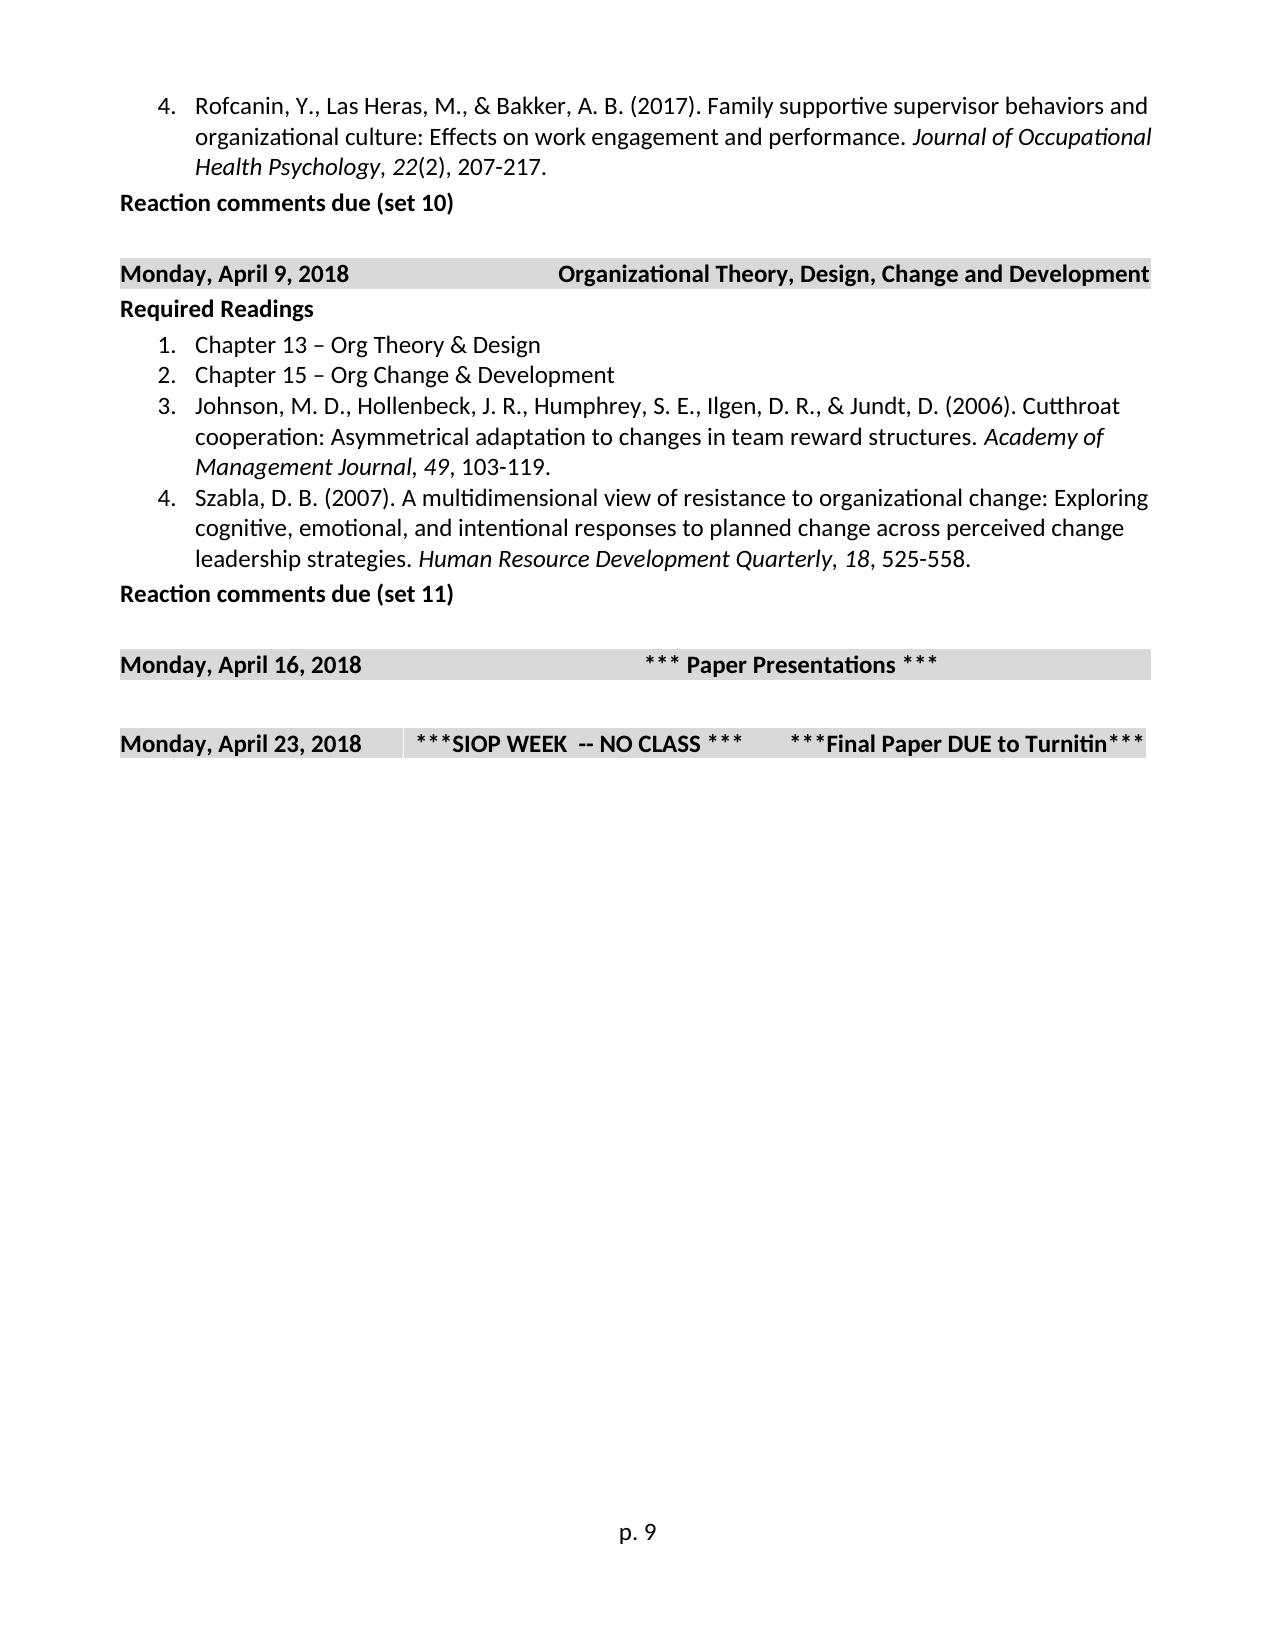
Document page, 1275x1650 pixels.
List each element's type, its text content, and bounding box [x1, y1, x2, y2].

list Chapter 15 – Org Change & Development [157, 360, 1155, 390]
list Chapter 13 – Org Theory & Design [157, 329, 1155, 360]
text Reaction comments due (set 10) [120, 187, 1155, 218]
list Rofcanin, Y., Las Heras, M., & Bakker, A. B. (2017). Family supportive supervisor behaviors and organizational culture: Effects on work engagement and performance. Journal of Occupational Health Psychology, 22(2), 207-217. [157, 91, 1155, 182]
list Johnson, M. D., Hollenbeck, J. R., Humphrey, S. E., Ilgen, D. R., & Jundt, D. (2006). Cutthroat cooperation: Asymmetrical adaptation to changes in team reward structures. Academy of Management Journal, 49, 103-119. [157, 390, 1155, 482]
text Required Readings [120, 294, 1155, 324]
list Szabla, D. B. (2007). A multidimensional view of resistance to organizational change: Exploring cognitive, emotional, and intentional responses to planned change across perceived change leadership strategies. Human Resource Development Quarterly, 18, 525-558. [157, 482, 1155, 573]
text Reaction comments due (set 11) [120, 578, 1155, 609]
